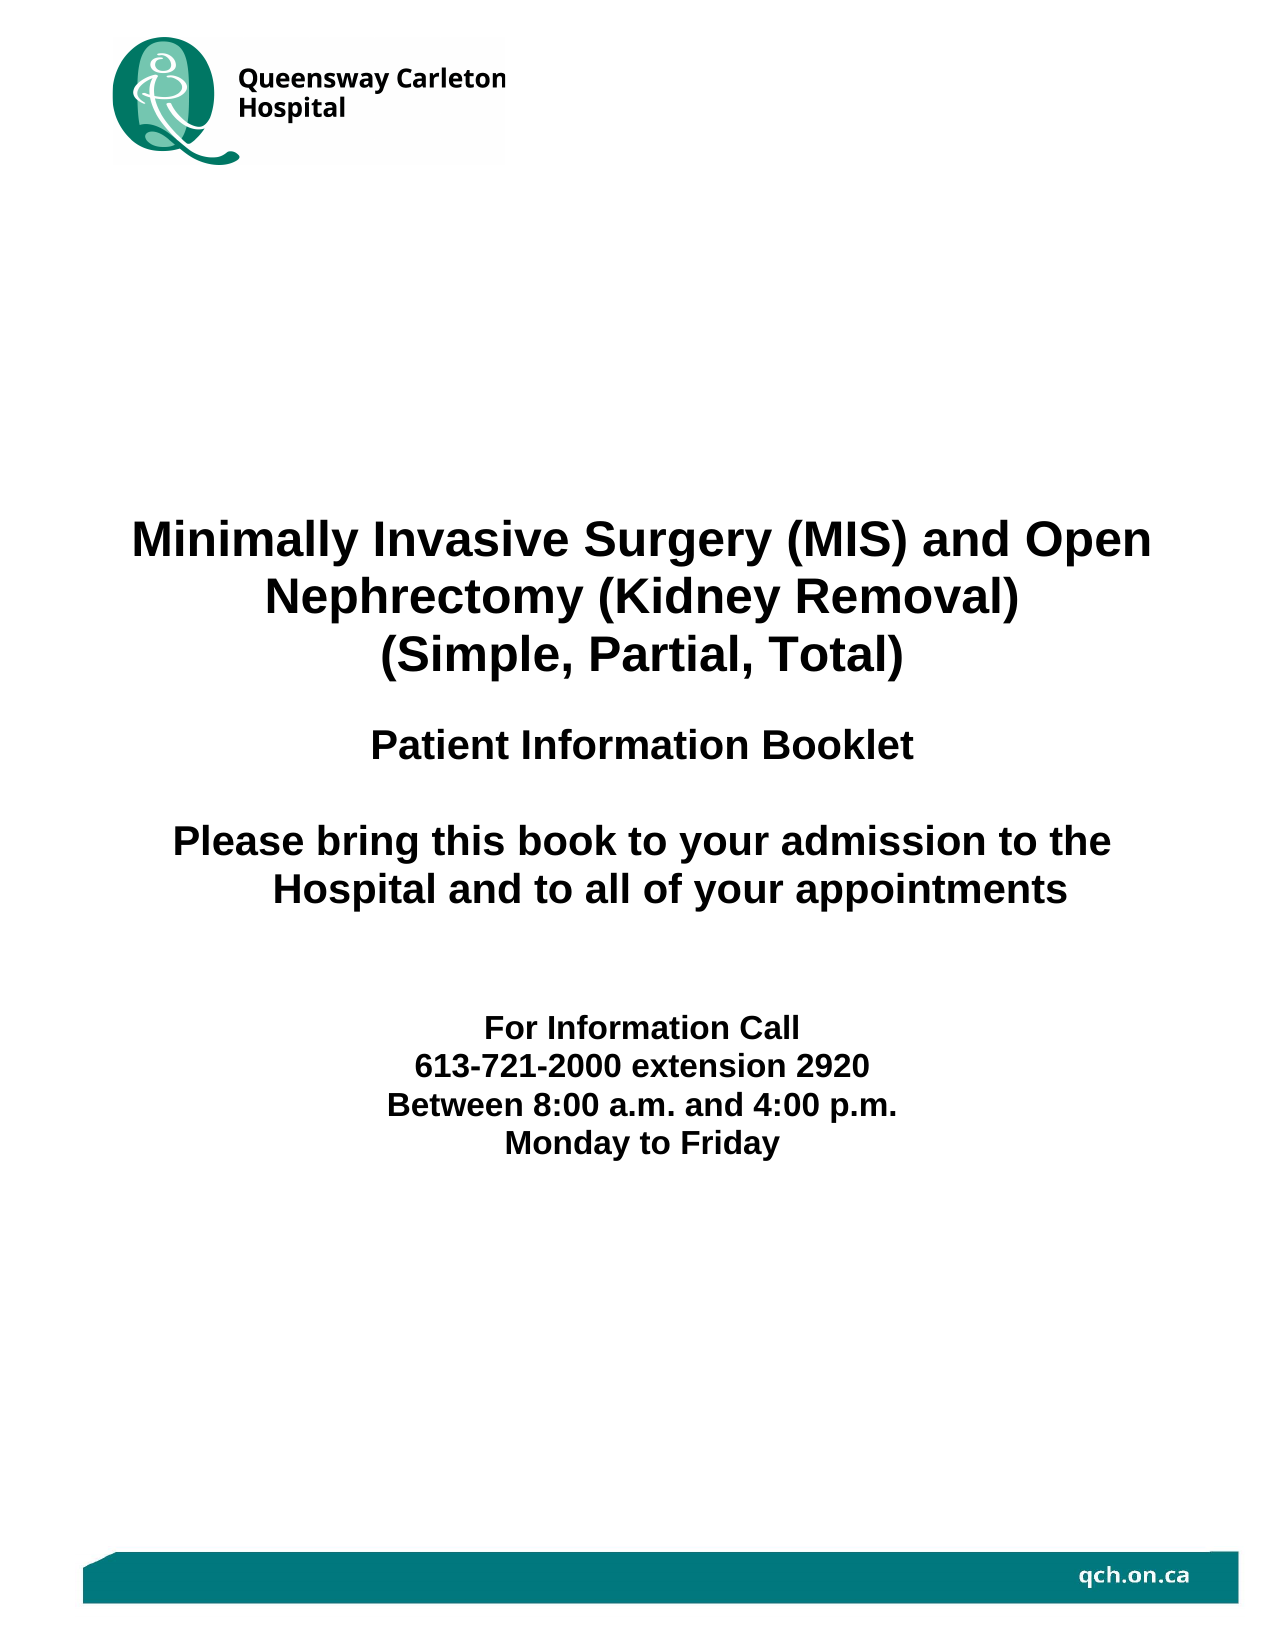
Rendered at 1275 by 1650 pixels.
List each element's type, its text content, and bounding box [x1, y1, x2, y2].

title For Information Call [112, 1008, 1172, 1046]
title Please bring this book to your admission to the Hospital and to all of your appointments [112, 816, 1172, 912]
title (Simple, Partial, Total) [112, 624, 1172, 682]
title 613-721-2000 extension 2920 [112, 1046, 1172, 1085]
title Monday to Friday [112, 1123, 1172, 1162]
picture [112, 37, 506, 165]
title Between 8:00 a.m. and 4:00 p.m. [112, 1085, 1172, 1123]
title Minimally Invasive Surgery (MIS) and Open Nephrectomy (Kidney Removal) [112, 164, 1172, 624]
picture [75, 1546, 1246, 1617]
title Patient Information Booklet [112, 720, 1172, 768]
